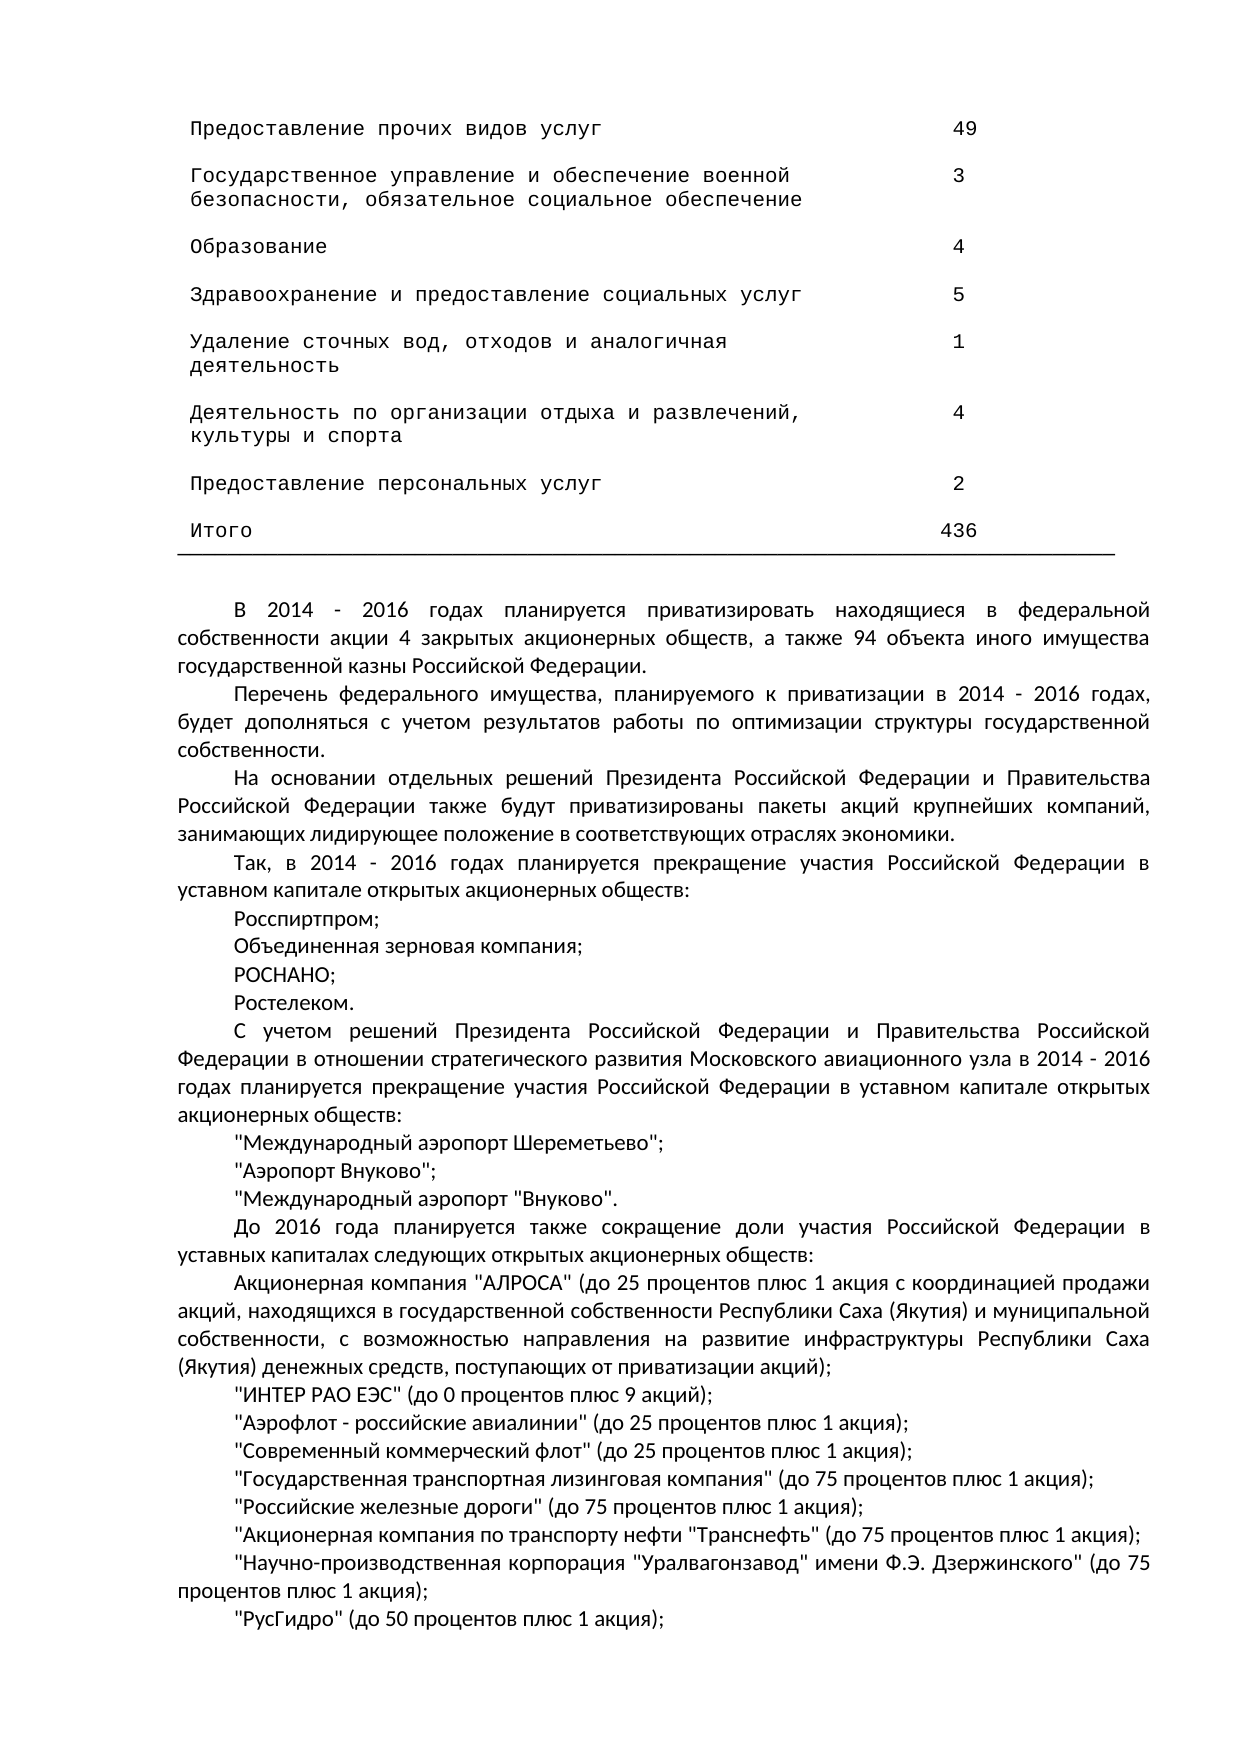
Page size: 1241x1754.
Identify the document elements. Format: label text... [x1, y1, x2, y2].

text РОСНАНО; [177, 960, 1152, 988]
text "Государственная транспортная лизинговая компания" (до 75 процентов плюс 1 акция); [177, 1464, 1152, 1492]
text "Аэрофлот - российские авиалинии" (до 25 процентов плюс 1 акция); [177, 1408, 1152, 1436]
text Государственное управление и обеспечение военной 3 [177, 165, 1152, 189]
text Образование 4 [177, 236, 1152, 260]
text Предоставление прочих видов услуг 49 [177, 118, 1152, 142]
text "Аэропорт Внуково"; [177, 1156, 1152, 1184]
text "Акционерная компания по транспорту нефти "Транснефть" (до 75 процентов плюс 1 акция); [177, 1520, 1152, 1548]
text Акционерная компания "АЛРОСА" (до 25 процентов плюс 1 акция с координацией продажи акций, находящихся в государственной собственности Республики Саха (Якутия) и муниципальной собственности, с возможностью направления на развитие инфраструктуры Республики Саха (Якутия) денежных средств, поступающих от приватизации акций); [177, 1268, 1152, 1380]
text безопасности, обязательное социальное обеспечение [177, 189, 1152, 213]
text Удаление сточных вод, отходов и аналогичная 1 [177, 331, 1152, 354]
text "Научно-производственная корпорация "Уралвагонзавод" имени Ф.Э. Дзержинского" (до 75 процентов плюс 1 акция); [177, 1548, 1152, 1604]
text Итого 436 [177, 520, 1152, 544]
text С учетом решений Президента Российской Федерации и Правительства Российской Федерации в отношении стратегического развития Московского авиационного узла в 2014 - 2016 годах планируется прекращение участия Российской Федерации в уставном капитале открытых акционерных обществ: [177, 1016, 1152, 1128]
text "Международный аэропорт "Внуково". [177, 1184, 1152, 1212]
text деятельность [177, 354, 1152, 378]
text "Современный коммерческий флот" (до 25 процентов плюс 1 акция); [177, 1436, 1152, 1464]
text Объединенная зерновая компания; [177, 932, 1152, 960]
text В 2014 - 2016 годах планируется приватизировать находящиеся в федеральной собственности акции 4 закрытых акционерных обществ, а также 94 объекта иного имущества государственной казны Российской Федерации. [177, 595, 1152, 679]
text "ИНТЕР РАО ЕЭС" (до 0 процентов плюс 9 акций); [177, 1380, 1152, 1408]
text "РусГидро" (до 50 процентов плюс 1 акция); [177, 1604, 1152, 1632]
text Росспиртпром; [177, 904, 1152, 932]
text Деятельность по организации отдыха и развлечений, 4 [177, 402, 1152, 426]
text На основании отдельных решений Президента Российской Федерации и Правительства Российской Федерации также будут приватизированы пакеты акций крупнейших компаний, занимающих лидирующее положение в соответствующих отраслях экономики. [177, 763, 1152, 848]
text Предоставление персональных услуг 2 [177, 473, 1152, 496]
text ─────────────────────────────────────────────────────────────────────────── [177, 544, 1152, 567]
text Так, в 2014 - 2016 годах планируется прекращение участия Российской Федерации в уставном капитале открытых акционерных обществ: [177, 848, 1152, 904]
text "Международный аэропорт Шереметьево"; [177, 1128, 1152, 1156]
text "Российские железные дороги" (до 75 процентов плюс 1 акция); [177, 1492, 1152, 1520]
text культуры и спорта [177, 426, 1152, 449]
text Перечень федерального имущества, планируемого к приватизации в 2014 - 2016 годах, будет дополняться с учетом результатов работы по оптимизации структуры государственной собственности. [177, 679, 1152, 763]
text До 2016 года планируется также сокращение доли участия Российской Федерации в уставных капиталах следующих открытых акционерных обществ: [177, 1212, 1152, 1268]
text Здравоохранение и предоставление социальных услуг 5 [177, 284, 1152, 307]
text Ростелеком. [177, 988, 1152, 1016]
